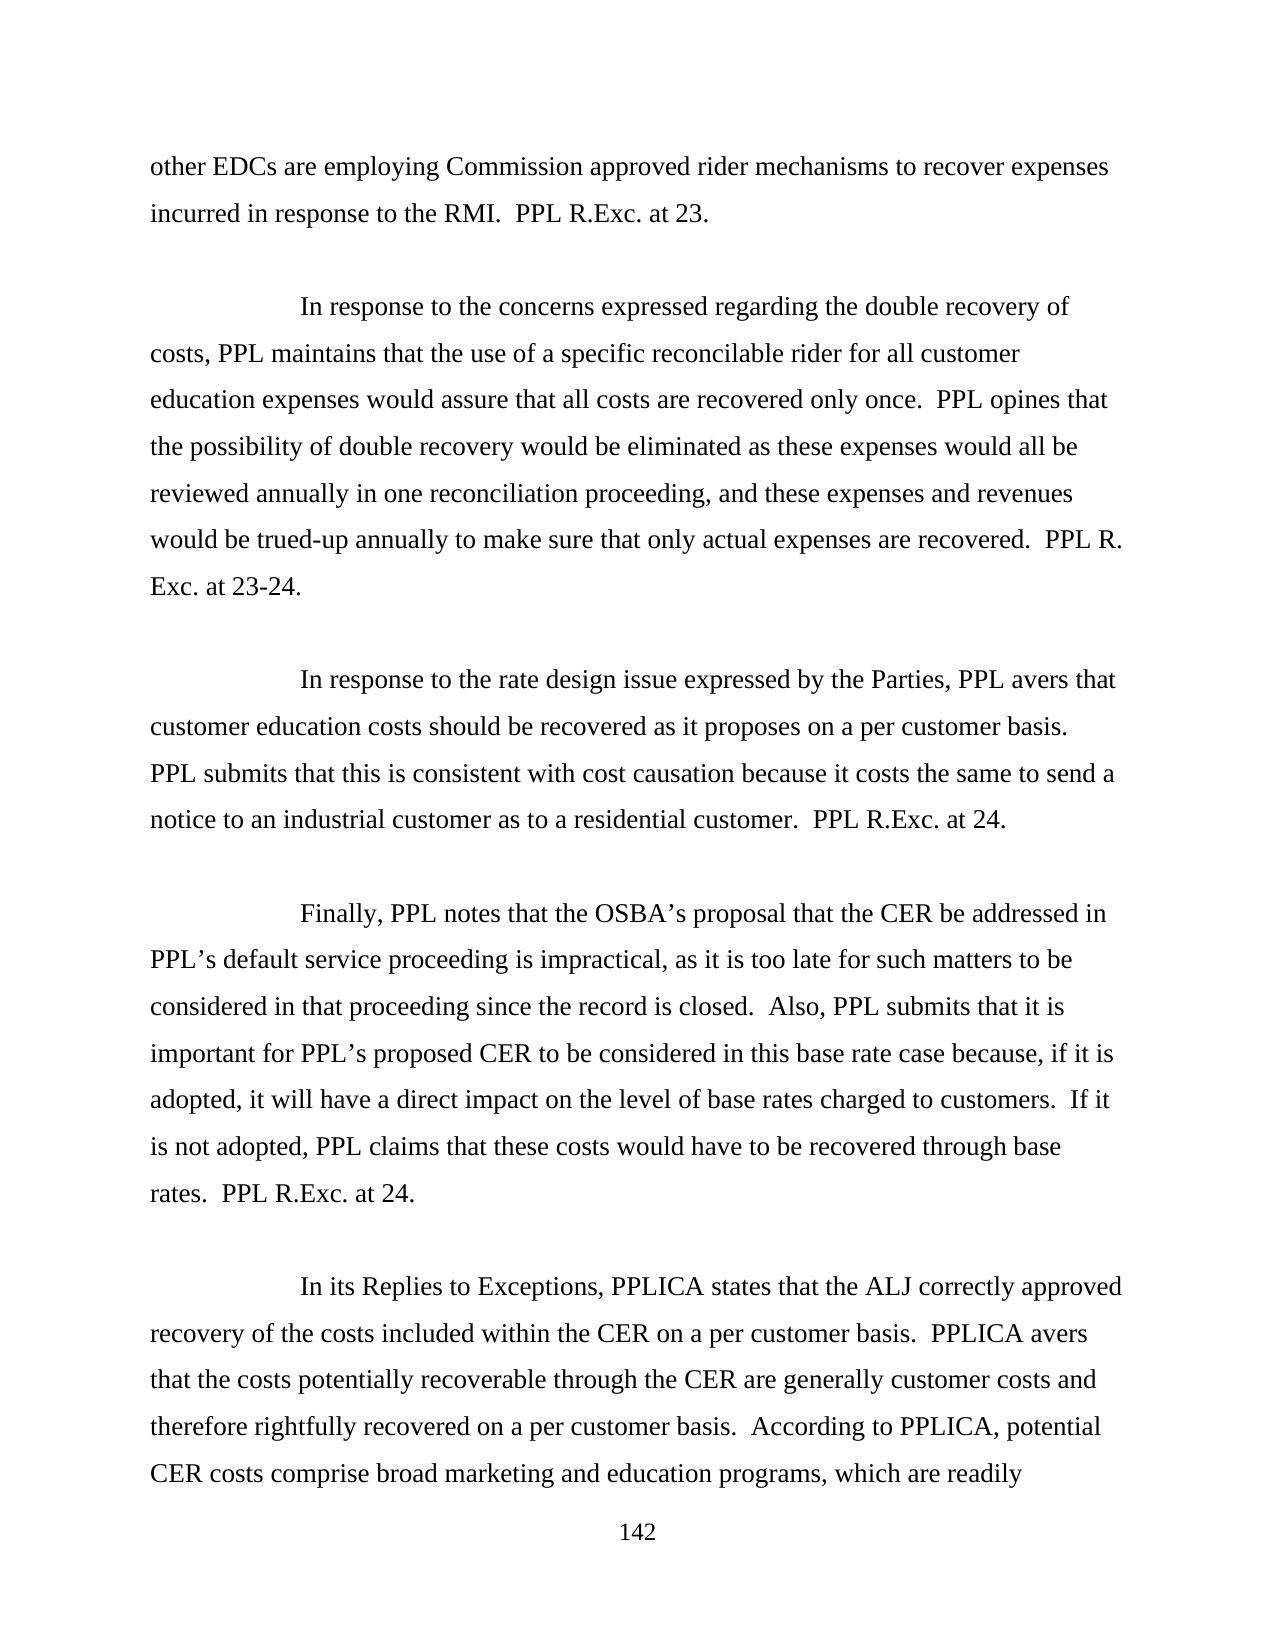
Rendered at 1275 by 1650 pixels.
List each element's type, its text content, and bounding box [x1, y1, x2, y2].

text In response to the concerns expressed regarding the double recovery of costs, PPL maintains that the use of a specific reconcilable rider for all customer education expenses would assure that all costs are recovered only once. PPL opines that the possibility of double recovery would be eliminated as these expenses would all be reviewed annually in one reconciliation proceeding, and these expenses and revenues would be trued-up annually to make sure that only actual expenses are recovered. PPL R. Exc. at 23-24. [150, 290, 1125, 601]
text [150, 150, 1125, 228]
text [150, 1270, 1125, 1488]
text Finally, PPL notes that the OSBA’s proposal that the CER be addressed in PPL’s default service proceeding is impractical, as it is too late for such matters to be considered in that proceeding since the record is closed. Also, PPL submits that it is important for PPL’s proposed CER to be considered in this base rate case because, if it is adopted, it will have a direct impact on the level of base rates charged to customers. If it is not adopted, PPL claims that these costs would have to be recovered through base rates. PPL R.Exc. at 24. [150, 897, 1125, 1208]
text In response to the rate design issue expressed by the Parties, PPL avers that customer education costs should be recovered as it proposes on a per customer basis. PPL submits that this is consistent with cost causation because it costs the same to send a notice to an industrial customer as to a residential customer. PPL R.Exc. at 24. [150, 663, 1125, 834]
